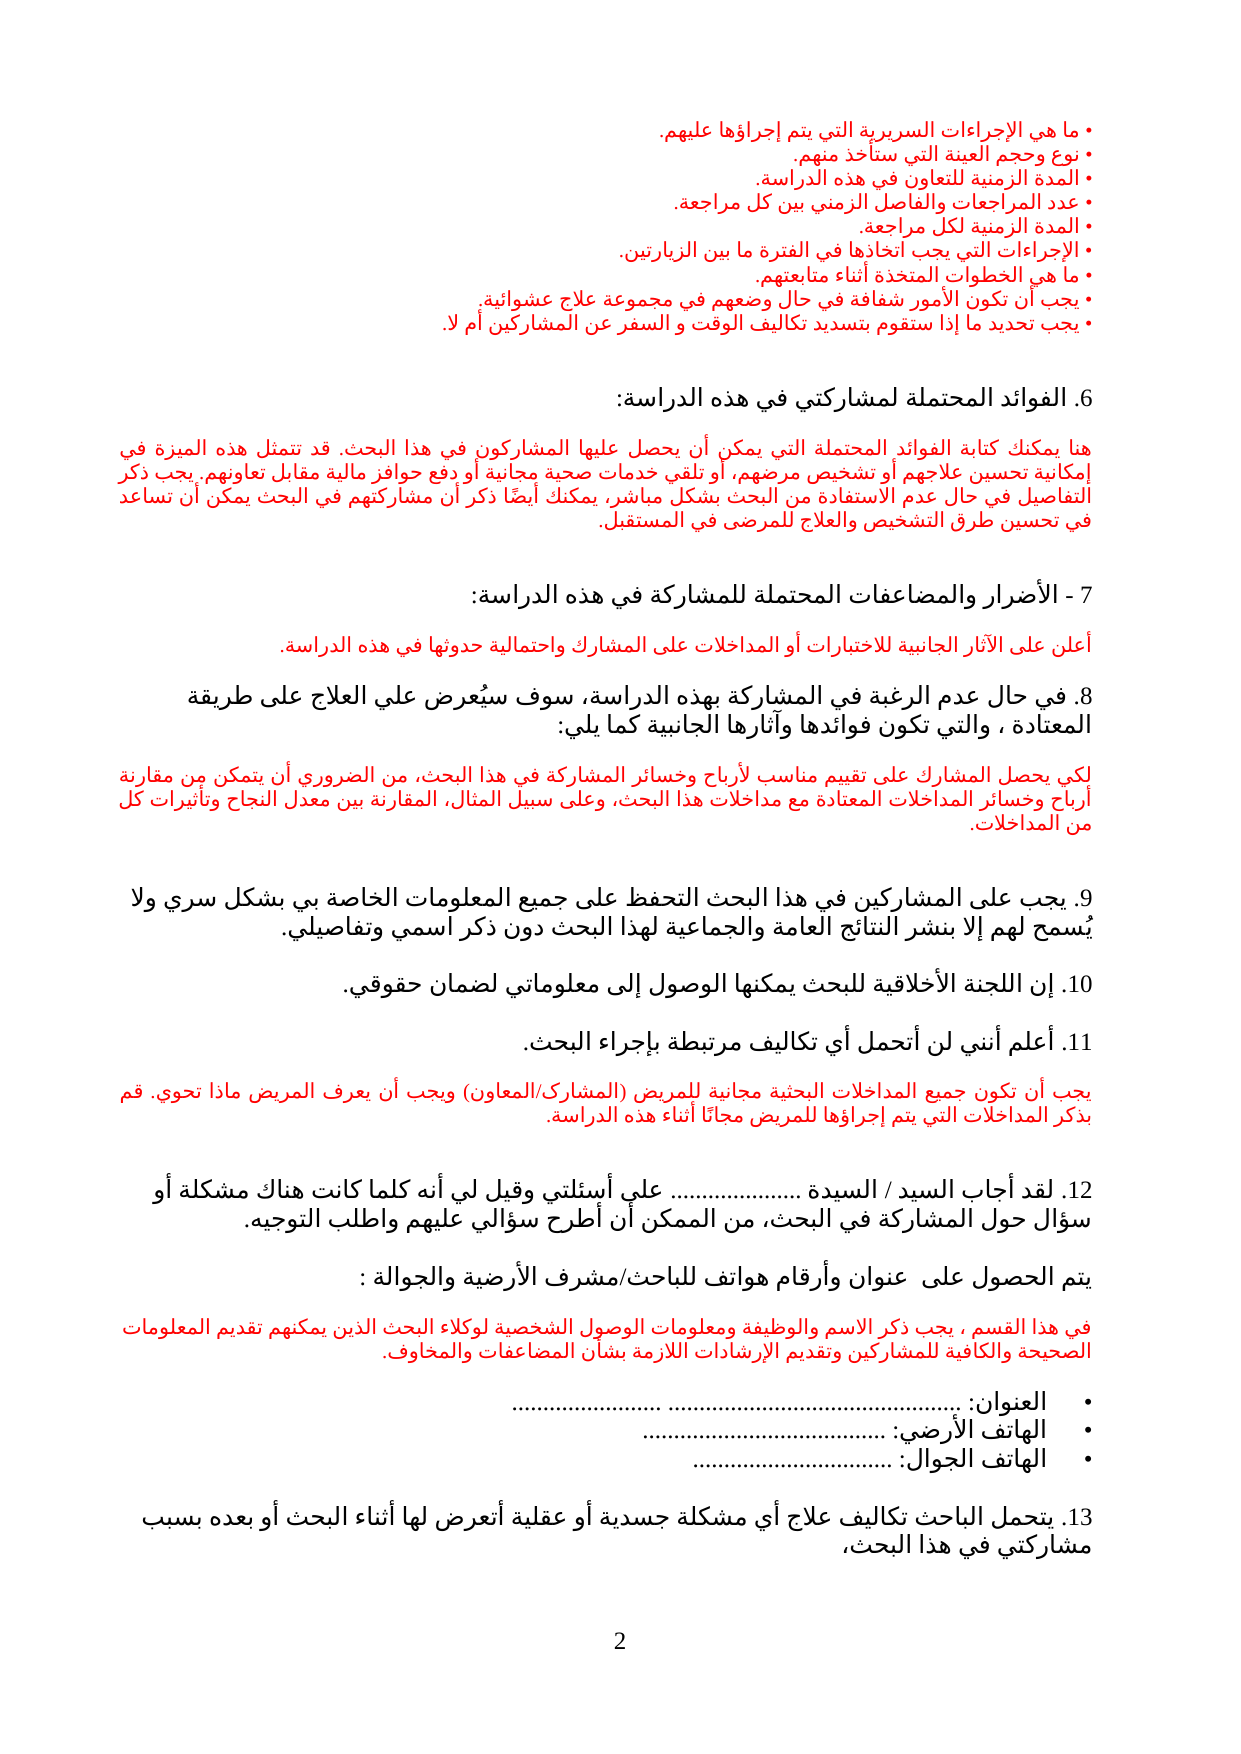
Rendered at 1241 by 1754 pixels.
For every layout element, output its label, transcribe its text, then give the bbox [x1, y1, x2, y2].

text 11. أعلم أنني لن أتحمل أي تكاليف مرتبطة بإجراء البحث. [118, 1027, 1092, 1055]
text • يجب أن تكون الأمور شفافة في حال وضعهم في مجموعة علاج عشوائية. [118, 287, 1092, 311]
text • المدة الزمنية لكل مراجعة. [118, 214, 1092, 238]
text 7 - الأضرار والمضاعفات المحتملة للمشاركة في هذه الدراسة: [118, 580, 1092, 609]
text هنا يمكنك كتابة الفوائد المحتملة التي يمكن أن يحصل عليها المشاركون في هذا البحث. قد تتمثل هذه الميزة في إمكانية تحسين علاجهم أو تشخيص مرضهم، أو تلقي خدمات صحية مجانية أو دفع حوافز مالية مقابل تعاونهم. يجب ذكر التفاصيل في حال عدم الاستفادة من البحث بشكل مباشر، يمكنك أيضًا ذكر أن مشاركتهم في البحث يمكن أن تساعد في تحسين طرق التشخيص والعلاج للمرضى في المستقبل. [118, 436, 1092, 532]
text • العنوان: ............................................... ........................ [118, 1387, 1092, 1416]
text في هذا القسم ، يجب ذكر الاسم والوظيفة ومعلومات الوصول الشخصية لوكلاء البحث الذين يمكنهم تقديم المعلومات الصحيحة والكافية للمشاركين وتقديم الإرشادات اللازمة بشأن المضاعفات والمخاوف. [118, 1315, 1092, 1363]
text 12. لقد أجاب السيد / السيدة ..................... على أسئلتي وقيل لي أنه كلما كانت هناك مشكلة أو سؤال حول المشاركة في البحث، من الممكن أن أطرح سؤالي علیهم واطلب التوجيه. [118, 1176, 1092, 1233]
text يجب أن تكون جميع المداخلات البحثية مجانية للمريض (المشارک/المعاون) ويجب أن يعرف المريض ماذا تحوي. قم بذكر المداخلات التي يتم إجراؤها للمريض مجانًا أثناء هذه الدراسة. [118, 1079, 1092, 1127]
text • المدة الزمنية للتعاون في هذه الدراسة. [118, 166, 1092, 190]
text 13. يتحمل الباحث تكاليف علاج أي مشكلة جسدية أو عقلية أتعرض لها أثناء البحث أو بعده بسبب مشاركتي في هذا البحث، [118, 1502, 1092, 1559]
text • ما هي الخطوات المتخذة أثناء متابعتهم. [118, 262, 1092, 287]
text أعلن علی الآثار الجانبية للاختبارات أو المداخلات على المشارك واحتمالية حدوثها في هذه الدراسة. [118, 633, 1092, 657]
text • ما هي الإجراءات السريرية التي يتم إجراؤها عليهم. [118, 118, 1092, 142]
text • الهاتف الجوال: ................................ [118, 1444, 1092, 1473]
text • الإجراءات التي يجب اتخاذها في الفترة ما بین الزیارتین. [118, 238, 1092, 262]
text 6. الفوائد المحتملة لمشاركتي في هذه الدراسة: [118, 383, 1092, 412]
text يتم الحصول على عنوان وأرقام هواتف للباحث/مشرف الأرضية والجوالة : [118, 1262, 1092, 1291]
text • نوع وحجم العينة التي ستأخذ منهم. [118, 142, 1092, 166]
text • الهاتف الأرضي: ....................................... [118, 1416, 1092, 1444]
text 9. يجب على المشاركين في هذا البحث التحفظ على جميع المعلومات الخاصة بي بشكل سري ولا يُسمح لهم إلا بنشر النتائج العامة والجماعية لهذا البحث دون ذكر اسمي وتفاصيلي. [118, 883, 1092, 940]
text • عدد المراجعات والفاصل الزمني بين كل مراجعة. [118, 190, 1092, 214]
text لكي يحصل المشارك على تقييم مناسب لأرباح وخسائر المشاركة في هذا البحث، من الضروري أن يتمكن من مقارنة أرباح وخسائر المداخلات المعتادة مع مداخلات هذا البحث، وعلى سبيل المثال، المقارنة بين معدل النجاح وتأثيرات كل من المداخلات. [118, 762, 1092, 835]
text 8. في حال عدم الرغبة في المشاركة بهذه الدراسة، سوف سيُعرض علي العلاج على طريقة المعتادة ، والتي تكون فوائدها وآثارها الجانبية كما يلي: [118, 681, 1092, 738]
text • يجب تحديد ما إذا ستقوم بتسديد تكاليف الوقت و السفر عن المشاركين أم لا. [118, 311, 1092, 335]
text 10. إن اللجنة الأخلاقية للبحث يمكنها الوصول إلى معلوماتي لضمان حقوقي. [118, 969, 1092, 998]
